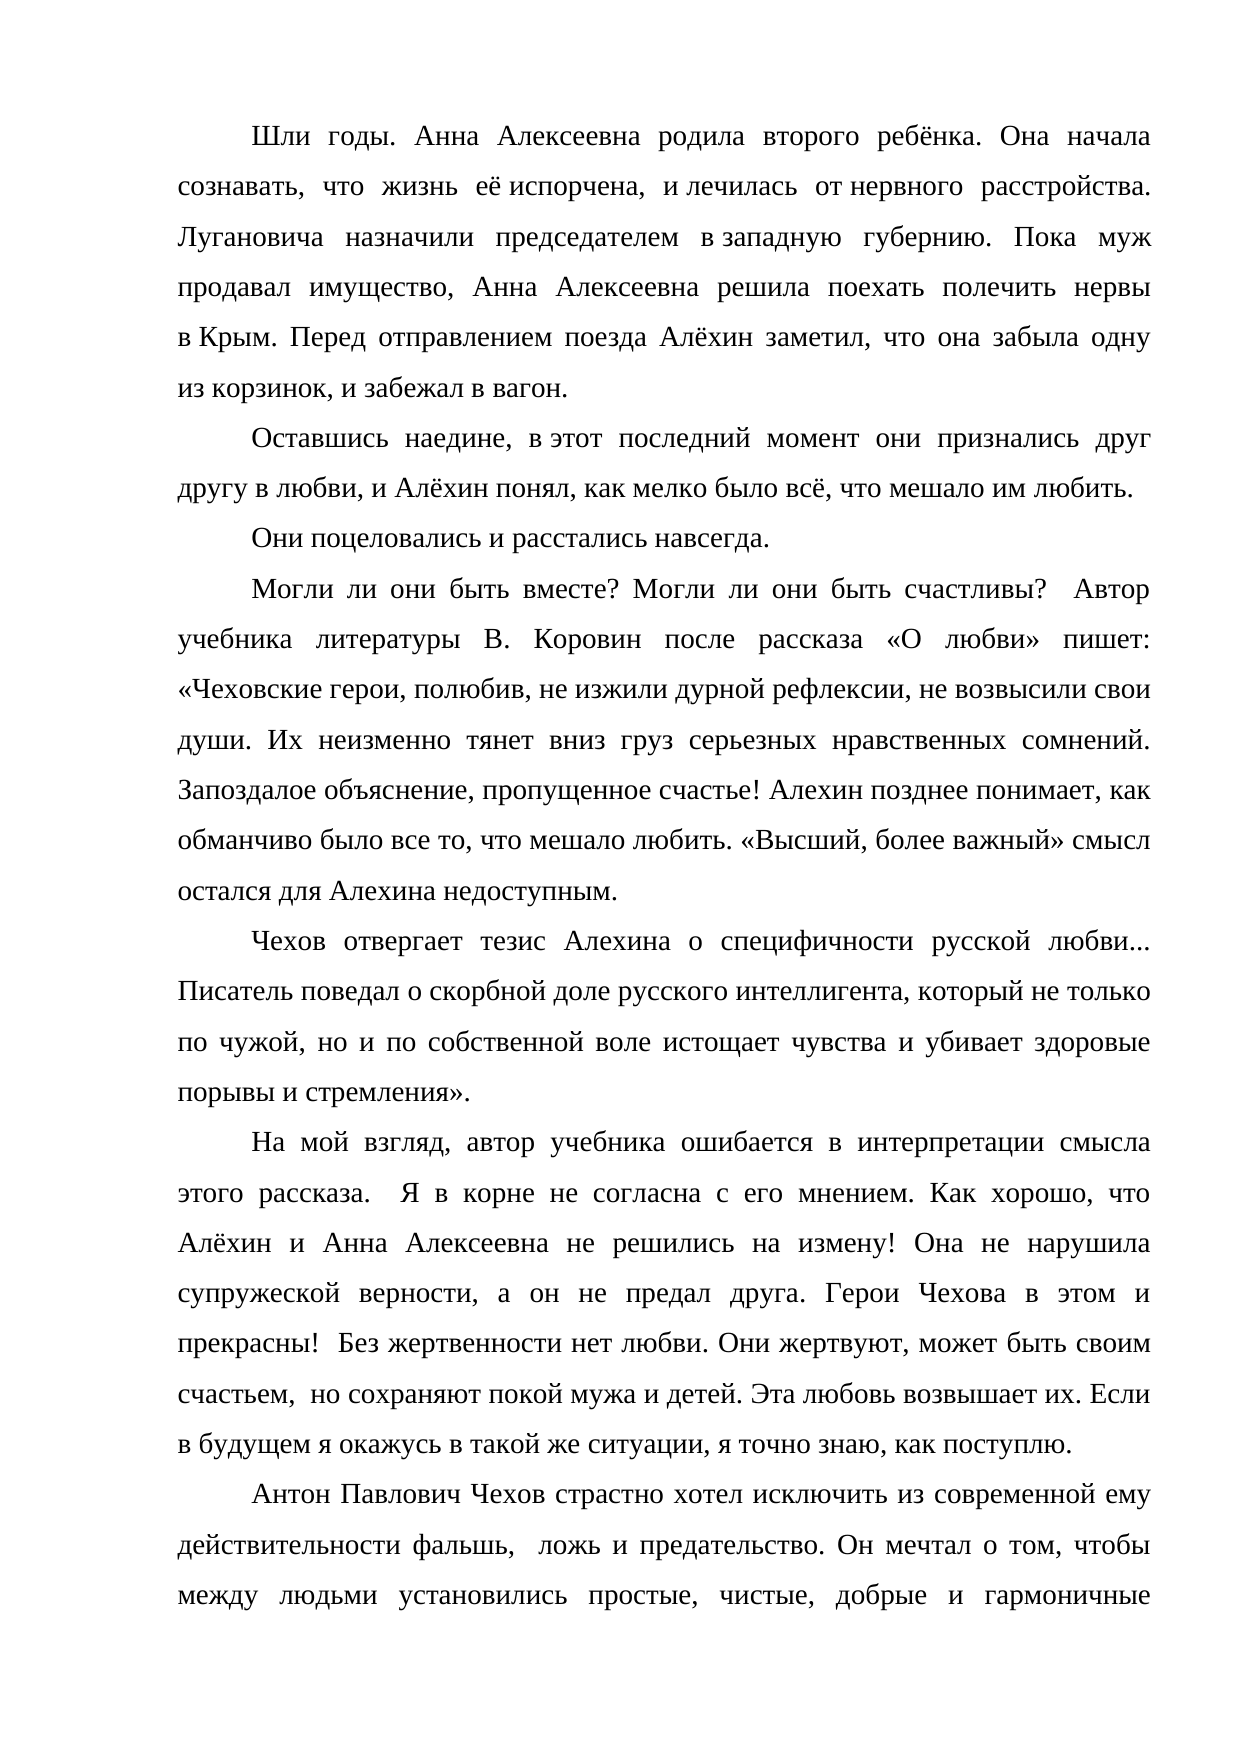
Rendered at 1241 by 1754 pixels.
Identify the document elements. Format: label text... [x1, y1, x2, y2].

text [177, 1477, 1152, 1611]
text Они поцеловались и расстались навсегда. [177, 521, 1152, 554]
text На мой взгляд, автор учебника ошибается в интерпретации смысла этого рассказа. Я в корне не согласна с его мнением. Как хорошо, что Алёхин и Анна Алексеевна не решились на измену! Она не нарушила супружеской верности, а он не предал друга. Герои Чехова в этом и прекрасны! Без жертвенности нет любви. Они жертвуют, может быть своим счастьем, но сохраняют покой мужа и детей. Эта любовь возвышает их. Если в будущем я окажусь в такой же ситуации, я точно знаю, как поступлю. [177, 1124, 1152, 1460]
text Чехов отвергает тезис Алехина о специфичности русской любви... Писатель поведал о скорбной доле русского интеллигента, который не только по чужой, но и по собственной воле истощает чувства и убивает здоровые порывы и стремления». [177, 923, 1152, 1108]
text Оставшись наедине, в этот последний момент они признались друг другу в любви, и Алёхин понял, как мелко было всё, что мешало им любить. [177, 420, 1152, 504]
text Шли годы. Анна Алексеевна родила второго ребёнка. Она начала сознавать, что жизнь её испорчена, и лечилась от нервного расстройства. Лугановича назначили председателем в западную губернию. Пока муж продавал имущество, Анна Алексеевна решила поехать полечить нервы в Крым. Перед отправлением поезда Алёхин заметил, что она забыла одну из корзинок, и забежал в вагон. [177, 118, 1152, 403]
text Могли ли они быть вместе? Могли ли они быть счастливы? Автор учебника литературы В. Коровин после рассказа «О любви» пишет: «Чеховские герои, полюбив, не изжили дурной рефлексии, не возвысили свои души. Их неизменно тянет вниз груз серьезных нравственных сомнений. Запоздалое объяснение, пропущенное счастье! Алехин позднее понимает, как обманчиво было все то, что мешало любить. «Высший, более важный» смысл остался для Алехина недоступным. [177, 571, 1152, 906]
